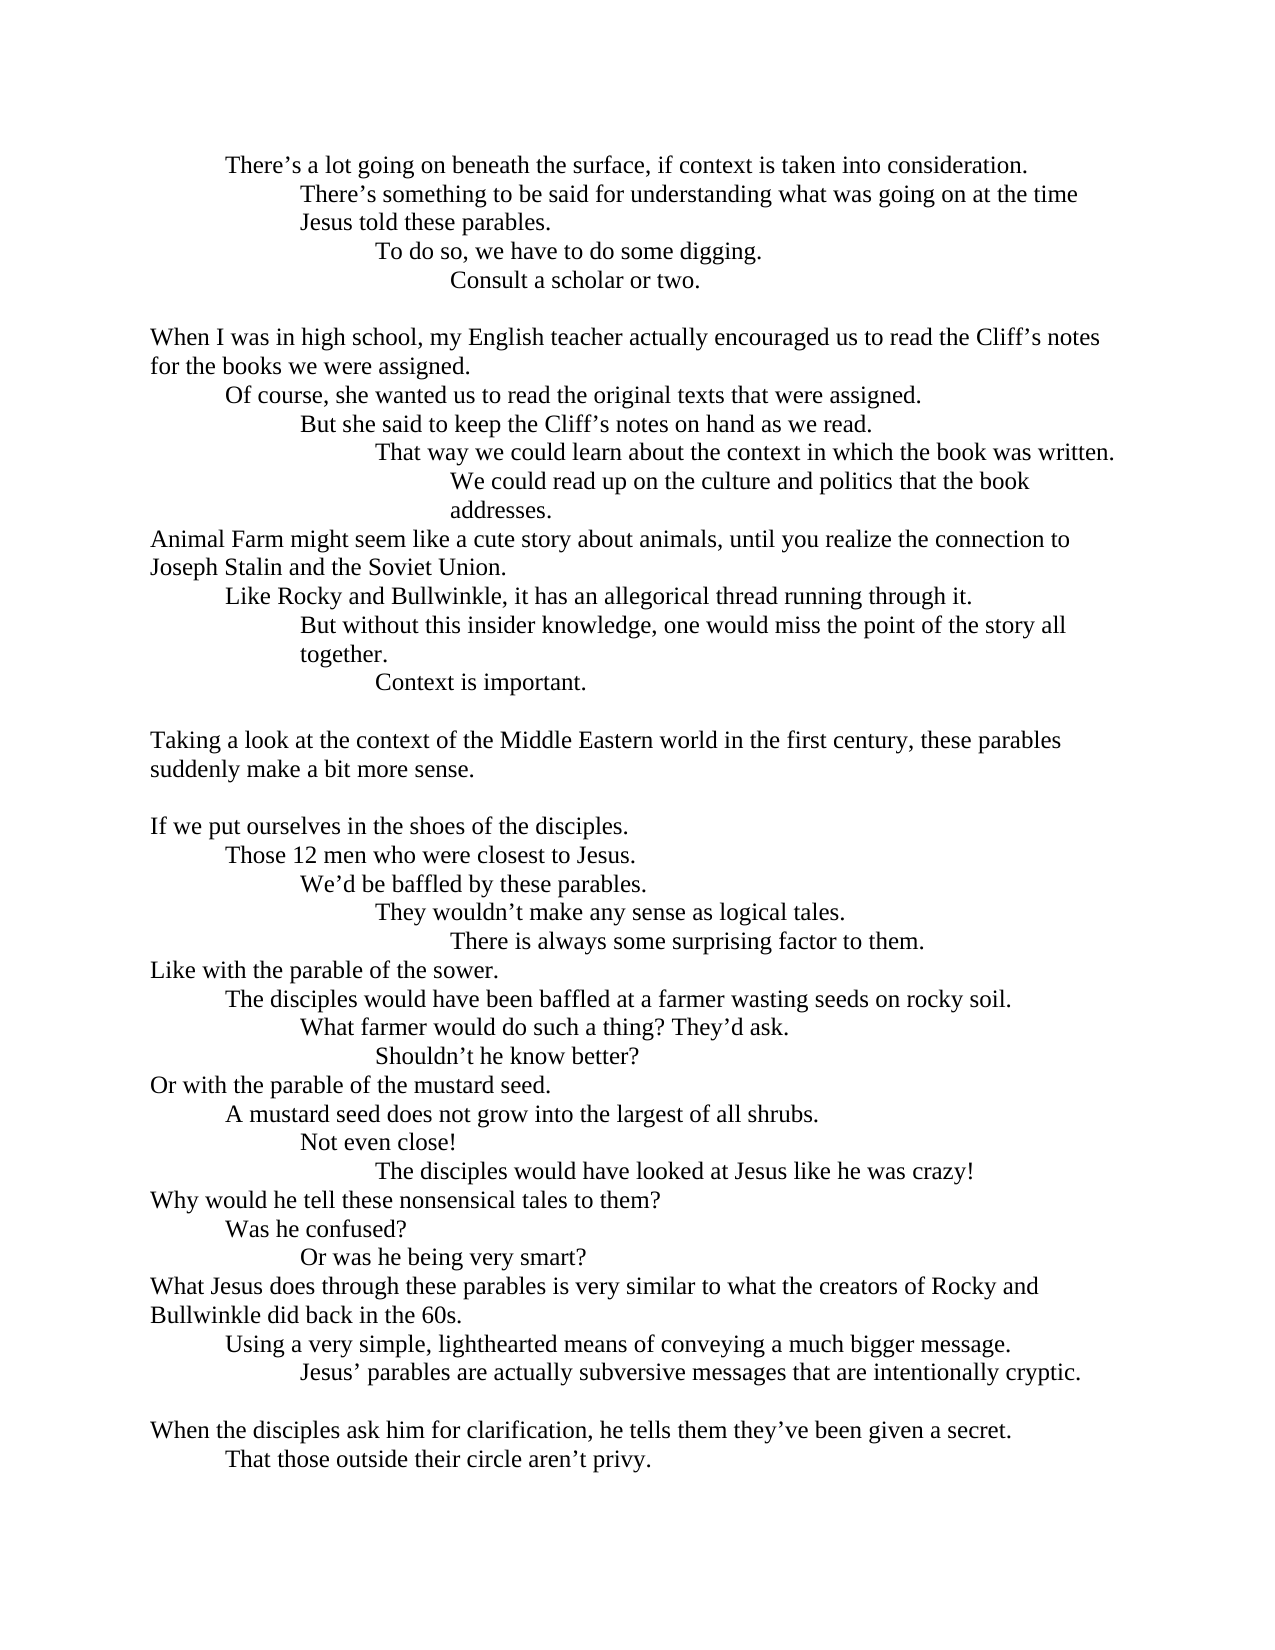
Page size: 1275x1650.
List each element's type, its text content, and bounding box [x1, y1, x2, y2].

text There’s a lot going on beneath the surface, if context is taken into consideration. [150, 150, 1125, 179]
text Those 12 men who were closest to Jesus. [150, 840, 1125, 869]
text If we put ourselves in the shoes of the disciples. [150, 811, 1125, 840]
text Not even close! [150, 1127, 1125, 1156]
text Or with the parable of the mustard seed. [150, 1070, 1125, 1099]
text We’d be baffled by these parables. [150, 869, 1125, 897]
text There is always some surprising factor to them. [150, 926, 1125, 955]
text Taking a look at the context of the Middle Eastern world in the first century, these parables suddenly make a bit more sense. [150, 725, 1125, 782]
text Using a very simple, lighthearted means of conveying a much bigger message. [150, 1329, 1125, 1357]
text The disciples would have looked at Jesus like he was crazy! [150, 1156, 1125, 1185]
text When the disciples ask him for clarification, he tells them they’ve been given a secret. [150, 1415, 1125, 1444]
text That those outside their circle aren’t privy. [150, 1444, 1125, 1472]
text To do so, we have to do some digging. [300, 236, 1125, 265]
text But she said to keep the Cliff’s notes on hand as we read. [150, 409, 1125, 437]
text Like Rocky and Bullwinkle, it has an allegorical thread running through it. [150, 581, 1125, 610]
text Was he confused? [150, 1214, 1125, 1242]
text What farmer would do such a thing? They’d ask. [150, 1012, 1125, 1041]
text Jesus’ parables are actually subversive messages that are intentionally cryptic. [150, 1357, 1125, 1386]
text They wouldn’t make any sense as logical tales. [150, 897, 1125, 926]
text Like with the parable of the sower. [150, 955, 1125, 984]
text Animal Farm might seem like a cute story about animals, until you realize the connection to Joseph Stalin and the Soviet Union. [150, 524, 1125, 581]
text The disciples would have been baffled at a farmer wasting seeds on rocky soil. [150, 984, 1125, 1012]
text Context is important. [150, 667, 1125, 696]
text A mustard seed does not grow into the largest of all shrubs. [150, 1099, 1125, 1127]
text Of course, she wanted us to read the original texts that were assigned. [150, 380, 1125, 409]
text We could read up on the culture and politics that the book addresses. [450, 466, 1125, 524]
text What Jesus does through these parables is very similar to what the creators of Rocky and Bullwinkle did back in the 60s. [150, 1271, 1125, 1329]
text Shouldn’t he know better? [150, 1041, 1125, 1070]
text Consult a scholar or two. [300, 265, 1125, 294]
text There’s something to be said for understanding what was going on at the time Jesus told these parables. [300, 179, 1125, 236]
text Or was he being very smart? [150, 1242, 1125, 1271]
text When I was in high school, my English teacher actually encouraged us to read the Cliff’s notes for the books we were assigned. [150, 322, 1125, 380]
text But without this insider knowledge, one would miss the point of the story all together. [300, 610, 1125, 667]
text Why would he tell these nonsensical tales to them? [150, 1185, 1125, 1214]
text That way we could learn about the context in which the book was written. [150, 437, 1125, 466]
